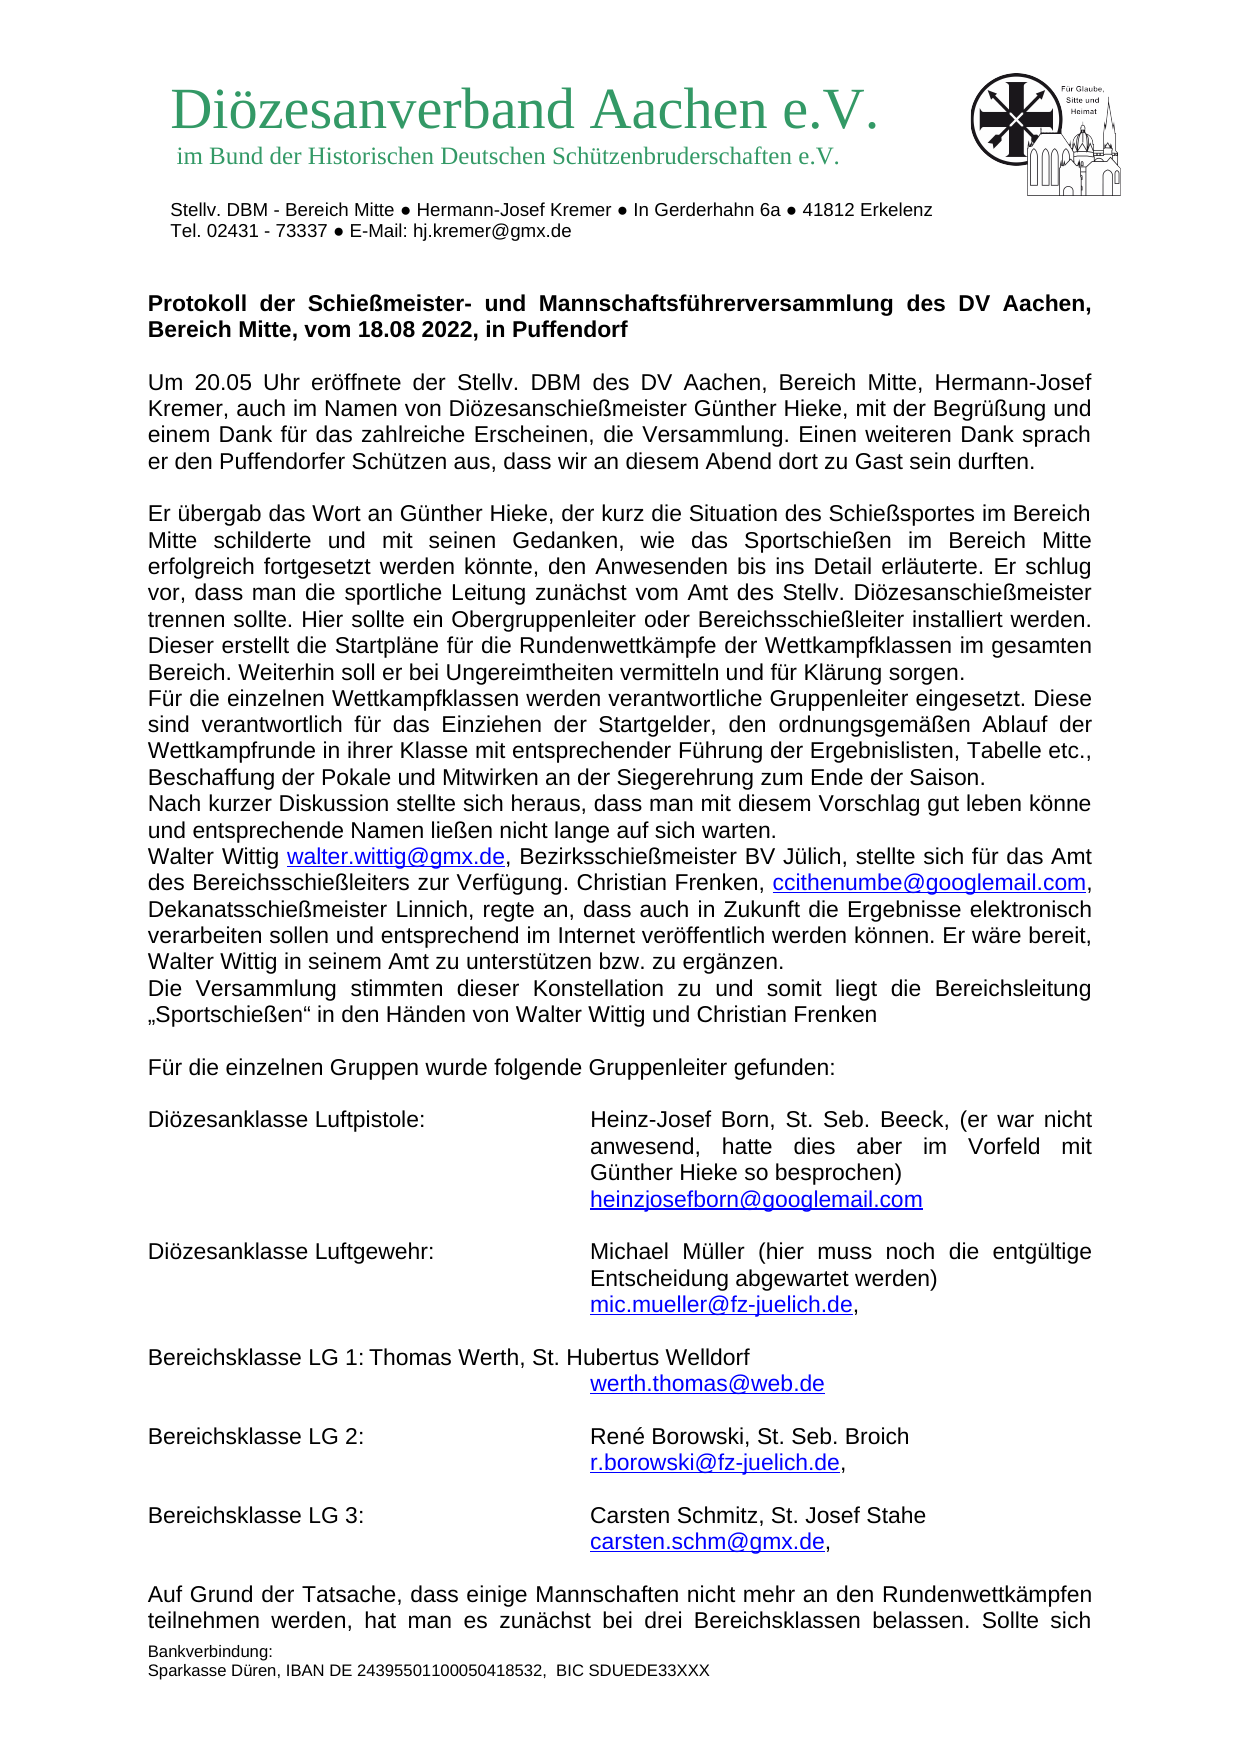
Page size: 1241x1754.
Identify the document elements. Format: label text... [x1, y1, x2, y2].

picture [970, 73, 1121, 196]
text Bereichsklasse LG 1: Thomas Werth, St. Hubertus Welldorf [148, 1344, 1092, 1370]
text Er übergab das Wort an Günther Hieke, der kurz die Situation des Schießsportes im Bereich Mitte schilderte und mit seinen Gedanken, wie das Sportschießen im Bereich Mitte erfolgreich fortgesetzt werden könnte, den Anwesenden bis ins Detail erläuterte. Er schlug vor, dass man die sportliche Leitung zunächst vom Amt des Stellv. Diözesanschießmeister trennen sollte. Hier sollte ein Obergruppenleiter oder Bereichsschießleiter installiert werden. Dieser erstellt die Startpläne für die Rundenwettkämpfe der Wettkampfklassen im gesamten Bereich. Weiterhin soll er bei Ungereimtheiten vermitteln und für Klärung sorgen. [148, 500, 1092, 685]
text carsten.schm@gmx.de, [148, 1528, 1092, 1554]
text werth.thomas@web.de [148, 1370, 1092, 1396]
text Diözesanklasse Luftgewehr: Michael Müller (hier muss noch die entgültige Entscheidung abgewartet werden) [148, 1238, 1092, 1291]
text Walter Wittig walter.wittig@gmx.de, Bezirksschießmeister BV Jülich, stellte sich für das Amt des Bereichsschießleiters zur Verfügung. Christian Frenken, ccithenumbe@googlemail.com, Dekanatsschießmeister Linnich, regte an, dass auch in Zukunft die Ergebnisse elektronisch verarbeiten sollen und entsprechend im Internet veröffentlich werden können. Er wäre bereit, Walter Wittig in seinem Amt zu unterstützen bzw. zu ergänzen. [148, 843, 1092, 975]
text Um 20.05 Uhr eröffnete der Stellv. DBM des DV Aachen, Bereich Mitte, Hermann-Josef Kremer, auch im Namen von Diözesanschießmeister Günther Hieke, mit der Begrüßung und einem Dank für das zahlreiche Erscheinen, die Versammlung. Einen weiteren Dank sprach er den Puffendorfer Schützen aus, dass wir an diesem Abend dort zu Gast sein durften. [148, 368, 1092, 474]
text Bereichsklasse LG 2: René Borowski, St. Seb. Broich [148, 1423, 1092, 1449]
text mic.mueller@fz-juelich.de, [148, 1291, 1092, 1317]
text heinzjosefborn@googlemail.com [590, 1186, 1092, 1212]
text Diözesanklasse Luftpistole: Heinz-Josef Born, St. Seb. Beeck, (er war nicht anwesend, hatte dies aber im Vorfeld mit Günther Hieke so besprochen) [148, 1106, 1092, 1186]
text Nach kurzer Diskussion stellte sich heraus, dass man mit diesem Vorschlag gut leben könne und entsprechende Namen ließen nicht lange auf sich warten. [148, 790, 1092, 843]
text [148, 1581, 1092, 1633]
text Bereichsklasse LG 3: Carsten Schmitz, St. Josef Stahe [148, 1502, 1092, 1528]
text r.borowski@fz-juelich.de, [148, 1449, 1092, 1475]
text Protokoll der Schießmeister- und Mannschaftsführerversammlung des DV Aachen, Bereich Mitte, vom 18.08 2022, in Puffendorf [148, 289, 1092, 342]
text Für die einzelnen Wettkampfklassen werden verantwortliche Gruppenleiter eingesetzt. Diese sind verantwortlich für das Einziehen der Startgelder, den ordnungsgemäßen Ablauf der Wettkampfrunde in ihrer Klasse mit entsprechender Führung der Ergebnislisten, Tabelle etc., Beschaffung der Pokale und Mitwirken an der Siegerehrung zum Ende der Saison. [148, 685, 1092, 790]
text Die Versammlung stimmten dieser Konstellation zu und somit liegt die Bereichsleitung „Sportschießen“ in den Händen von Walter Wittig und Christian Frenken [148, 975, 1092, 1027]
text Für die einzelnen Gruppen wurde folgende Gruppenleiter gefunden: [148, 1054, 1092, 1080]
